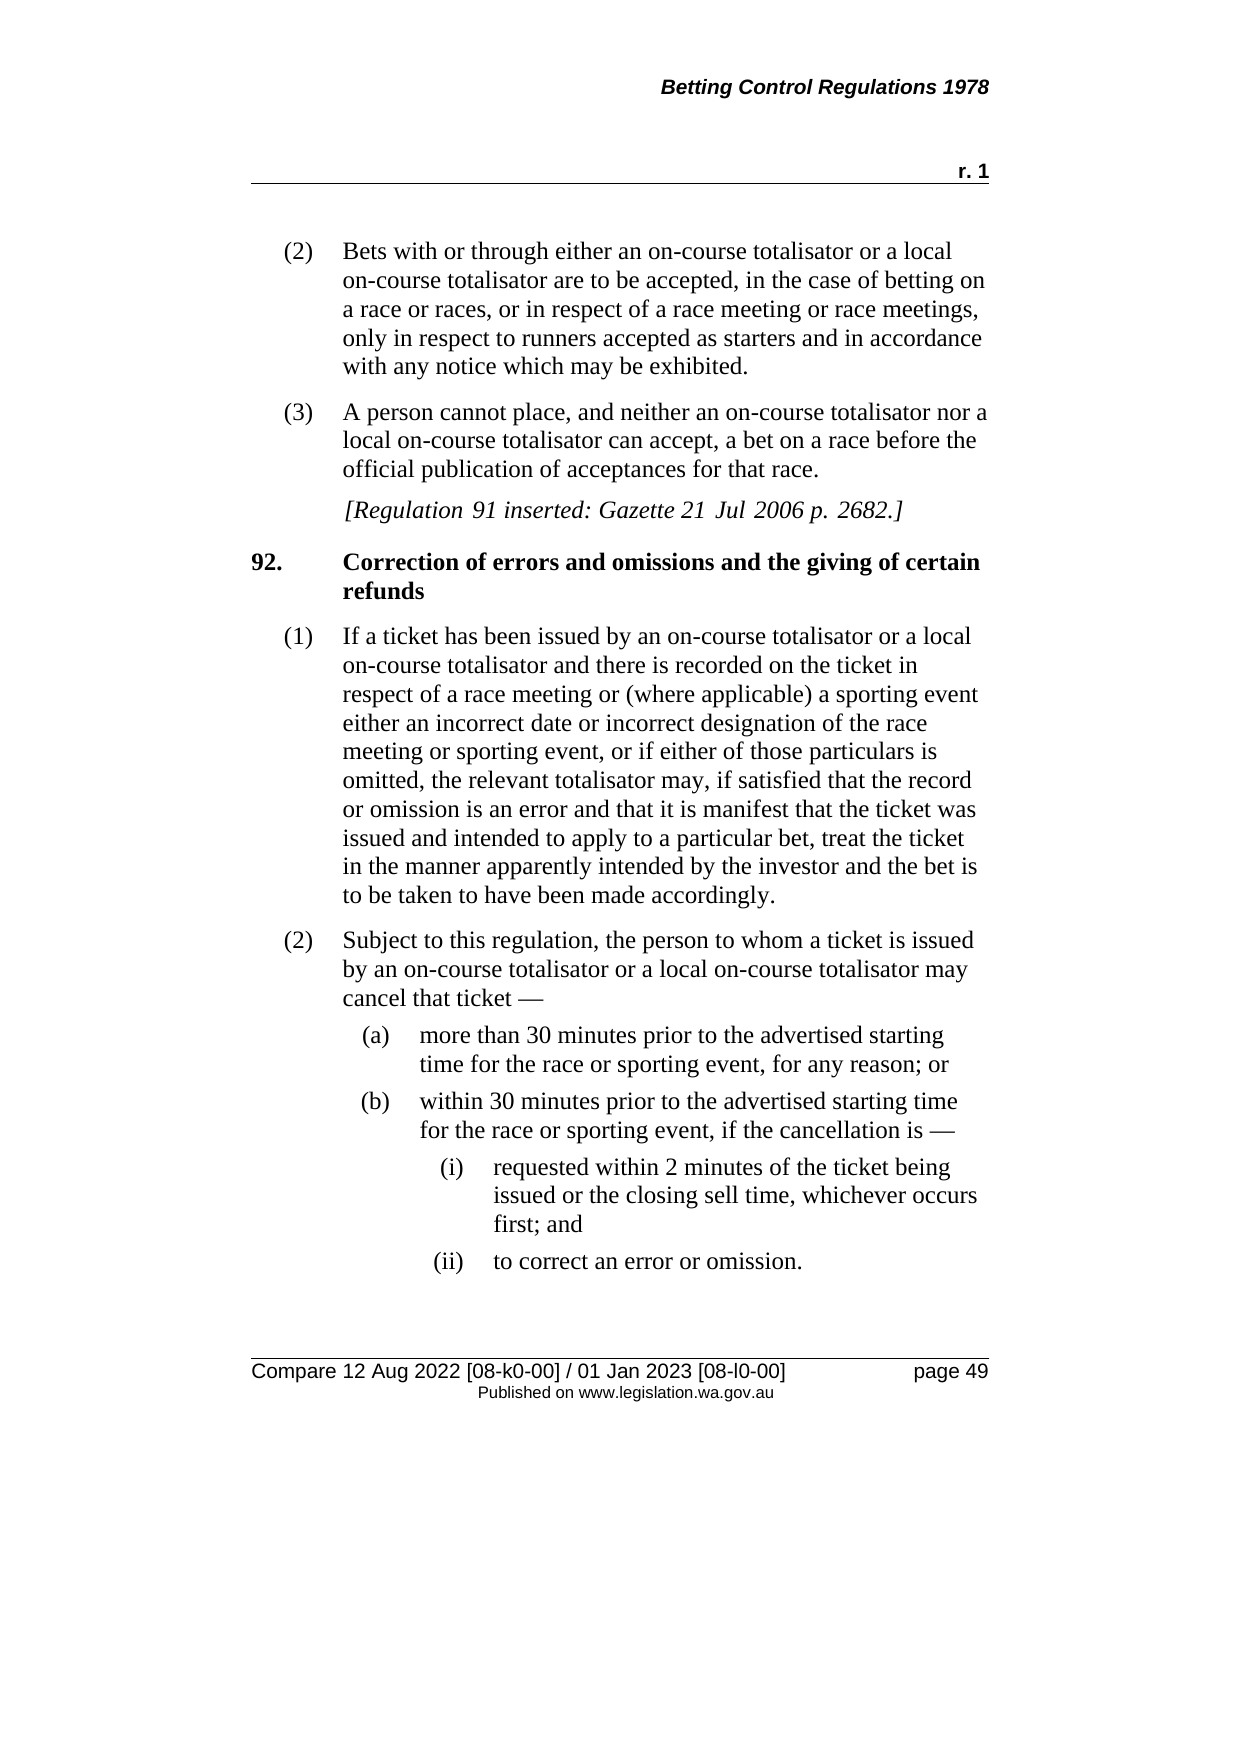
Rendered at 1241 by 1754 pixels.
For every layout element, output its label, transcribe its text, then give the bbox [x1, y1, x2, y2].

text (1) If a ticket has been issued by an on-course totalisator or a local on-course totalisator and there is recorded on the ticket in respect of a race meeting or (where applicable) a sporting event either an incorrect date or incorrect designation of the race meeting or sporting event, or if either of those particulars is omitted, the relevant totalisator may, if satisfied that the record or omission is an error and that it is manifest that the ticket was issued and intended to apply to a particular bet, treat the ticket in the manner apparently intended by the investor and the bet is to be taken to have been made accordingly. [251, 621, 989, 909]
subtitle 92. Correction of errors and omissions and the giving of certain refunds [251, 547, 989, 605]
text (2) Bets with or through either an on-course totalisator or a local on-course totalisator are to be accepted, in the case of betting on a race or races, or in respect of a race meeting or race meetings, only in respect to runners accepted as starters and in accordance with any notice which may be exhibited. [251, 236, 989, 380]
text (ii) to correct an error or omission. [251, 1246, 989, 1275]
text [Regulation 91 inserted: Gazette 21 Jul 2006 p. 2682.] [251, 496, 989, 524]
text (i) requested within 2 minutes of the ticket being issued or the closing sell time, whichever occurs first; and [251, 1152, 989, 1238]
text (a) more than 30 minutes prior to the advertised starting time for the race or sporting event, for any reason; or [251, 1020, 989, 1078]
text (3) A person cannot place, and neither an on-course totalisator nor a local on-course totalisator can accept, a bet on a race before the official publication of acceptances for that race. [251, 397, 989, 483]
text (b) within 30 minutes prior to the advertised starting time for the race or sporting event, if the cancellation is — [251, 1086, 989, 1143]
text (2) Subject to this regulation, the person to whom a ticket is issued by an on-course totalisator or a local on-course totalisator may cancel that ticket — [251, 926, 989, 1012]
